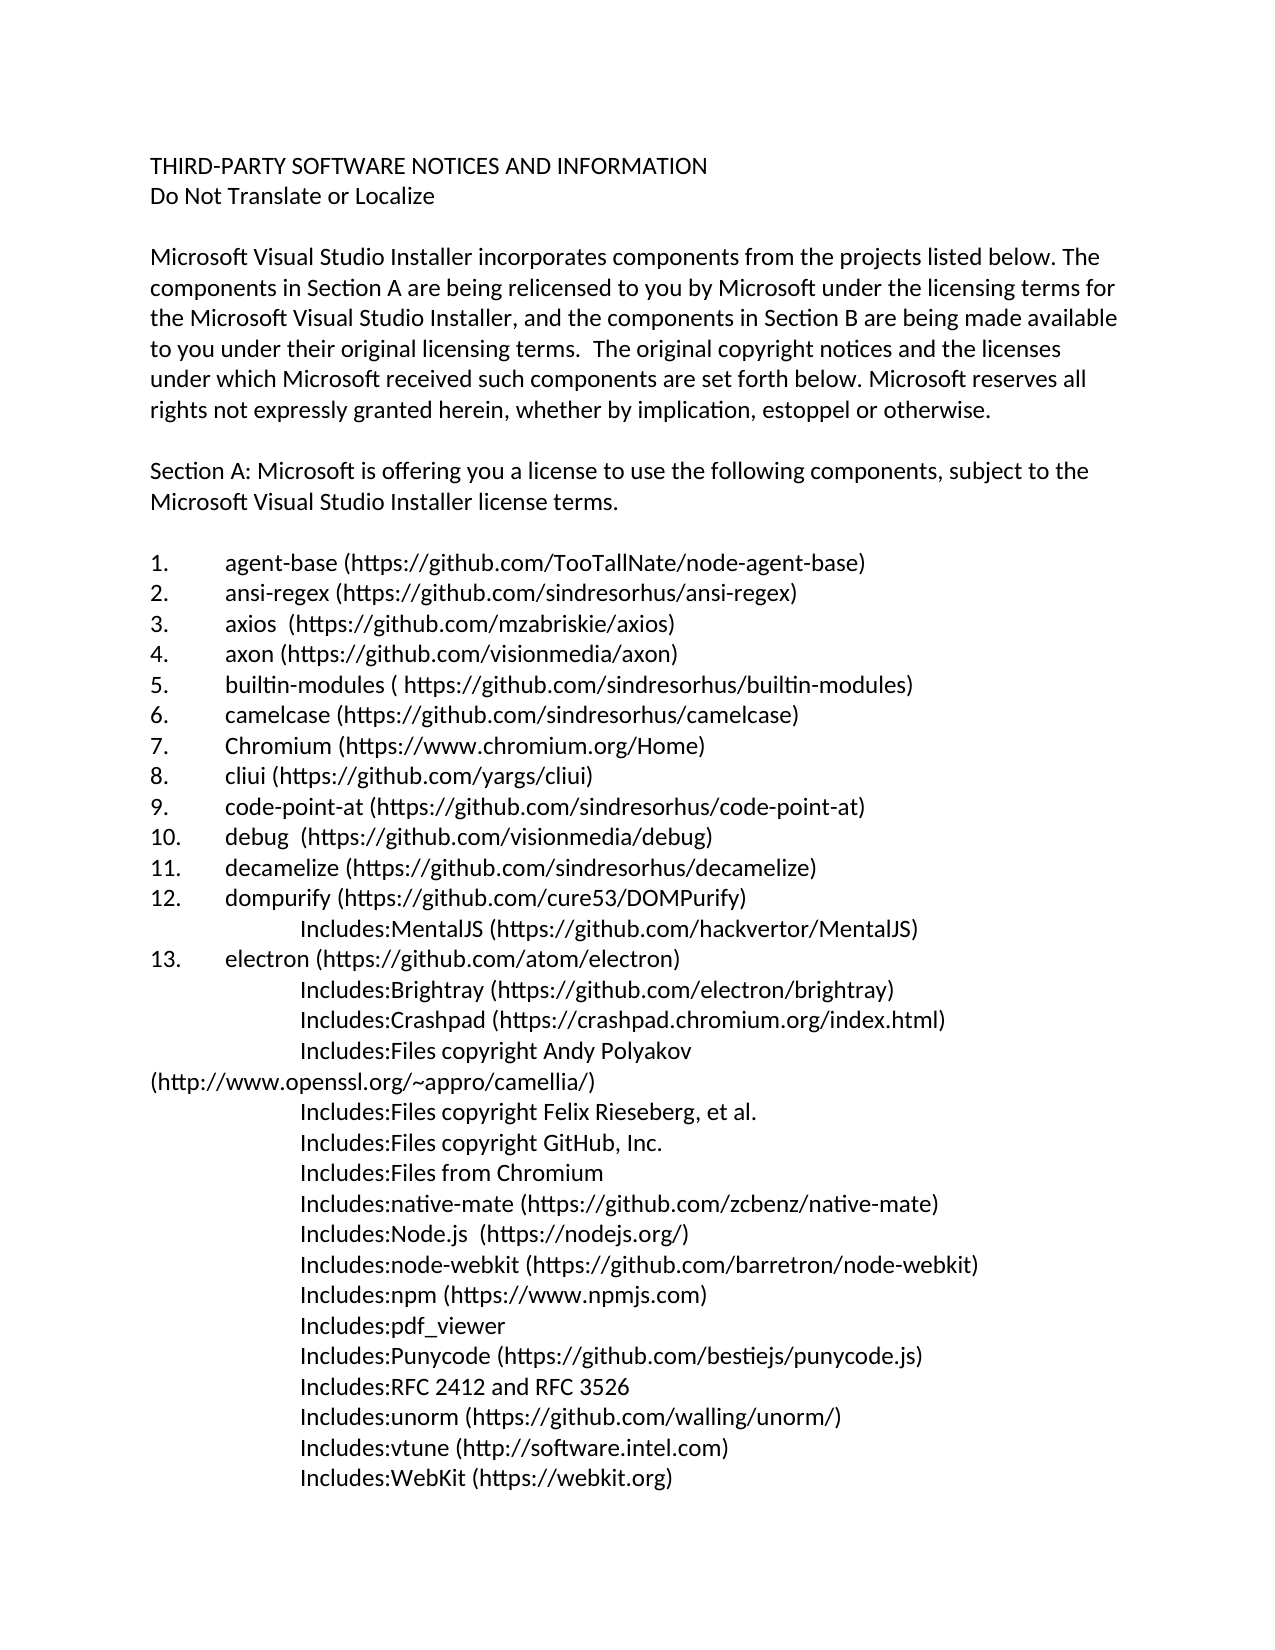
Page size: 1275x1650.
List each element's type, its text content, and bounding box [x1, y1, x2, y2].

text 12. dompurify (https://github.com/cure53/DOMPurify) [150, 882, 1125, 913]
text Includes:pdf_viewer [150, 1310, 1125, 1340]
text Includes:native-mate (https://github.com/zcbenz/native-mate) [150, 1188, 1125, 1218]
text 9. code-point-at (https://github.com/sindresorhus/code-point-at) [150, 791, 1125, 821]
text Do Not Translate or Localize [150, 181, 1125, 211]
text 8. cliui (https://github.com/yargs/cliui) [150, 760, 1125, 791]
text 6. camelcase (https://github.com/sindresorhus/camelcase) [150, 699, 1125, 730]
text 1. agent-base (https://github.com/TooTallNate/node-agent-base) [150, 547, 1125, 577]
text Includes:npm (https://www.npmjs.com) [150, 1279, 1125, 1310]
text Includes:unorm (https://github.com/walling/unorm/) [150, 1401, 1125, 1432]
text 7. Chromium (https://www.chromium.org/Home) [150, 730, 1125, 760]
text Includes:WebKit (https://webkit.org) [150, 1462, 1125, 1493]
text Includes:node-webkit (https://github.com/barretron/node-webkit) [150, 1249, 1125, 1279]
text Includes:Files from Chromium [150, 1157, 1125, 1188]
text Includes:RFC 2412 and RFC 3526 [150, 1371, 1125, 1401]
text 13. electron (https://github.com/atom/electron) [150, 943, 1125, 974]
text Includes:Files copyright Felix Rieseberg, et al. [150, 1096, 1125, 1127]
text Includes:Punycode (https://github.com/bestiejs/punycode.js) [150, 1340, 1125, 1371]
text 11. decamelize (https://github.com/sindresorhus/decamelize) [150, 852, 1125, 882]
text 2. ansi-regex (https://github.com/sindresorhus/ansi-regex) [150, 577, 1125, 608]
text Includes:Node.js (https://nodejs.org/) [150, 1218, 1125, 1249]
text Microsoft Visual Studio Installer incorporates components from the projects listed below. The components in Section A are being relicensed to you by Microsoft under the licensing terms for the Microsoft Visual Studio Installer, and the components in Section B are being made available to you under their original licensing terms. The original copyright notices and the licenses under which Microsoft received such components are set forth below. Microsoft reserves all rights not expressly granted herein, whether by implication, estoppel or otherwise. [150, 242, 1125, 425]
text 5. builtin-modules ( https://github.com/sindresorhus/builtin-modules) [150, 669, 1125, 699]
text Includes:Brightray (https://github.com/electron/brightray) [150, 974, 1125, 1004]
text Includes:Files copyright GitHub, Inc. [150, 1127, 1125, 1157]
text Includes:Crashpad (https://crashpad.chromium.org/index.html) [150, 1004, 1125, 1035]
text Includes:MentalJS (https://github.com/hackvertor/MentalJS) [150, 913, 1125, 943]
text THIRD-PARTY SOFTWARE NOTICES AND INFORMATION [150, 150, 1125, 181]
text 10. debug (https://github.com/visionmedia/debug) [150, 821, 1125, 852]
text Includes:vtune (http://software.intel.com) [150, 1432, 1125, 1462]
text Includes:Files copyright Andy Polyakov (http://www.openssl.org/~appro/camellia/) [150, 1035, 1125, 1096]
text 4. axon (https://github.com/visionmedia/axon) [150, 638, 1125, 669]
text 3. axios (https://github.com/mzabriskie/axios) [150, 608, 1125, 638]
text Section A: Microsoft is offering you a license to use the following components, subject to the Microsoft Visual Studio Installer license terms. [150, 455, 1125, 516]
